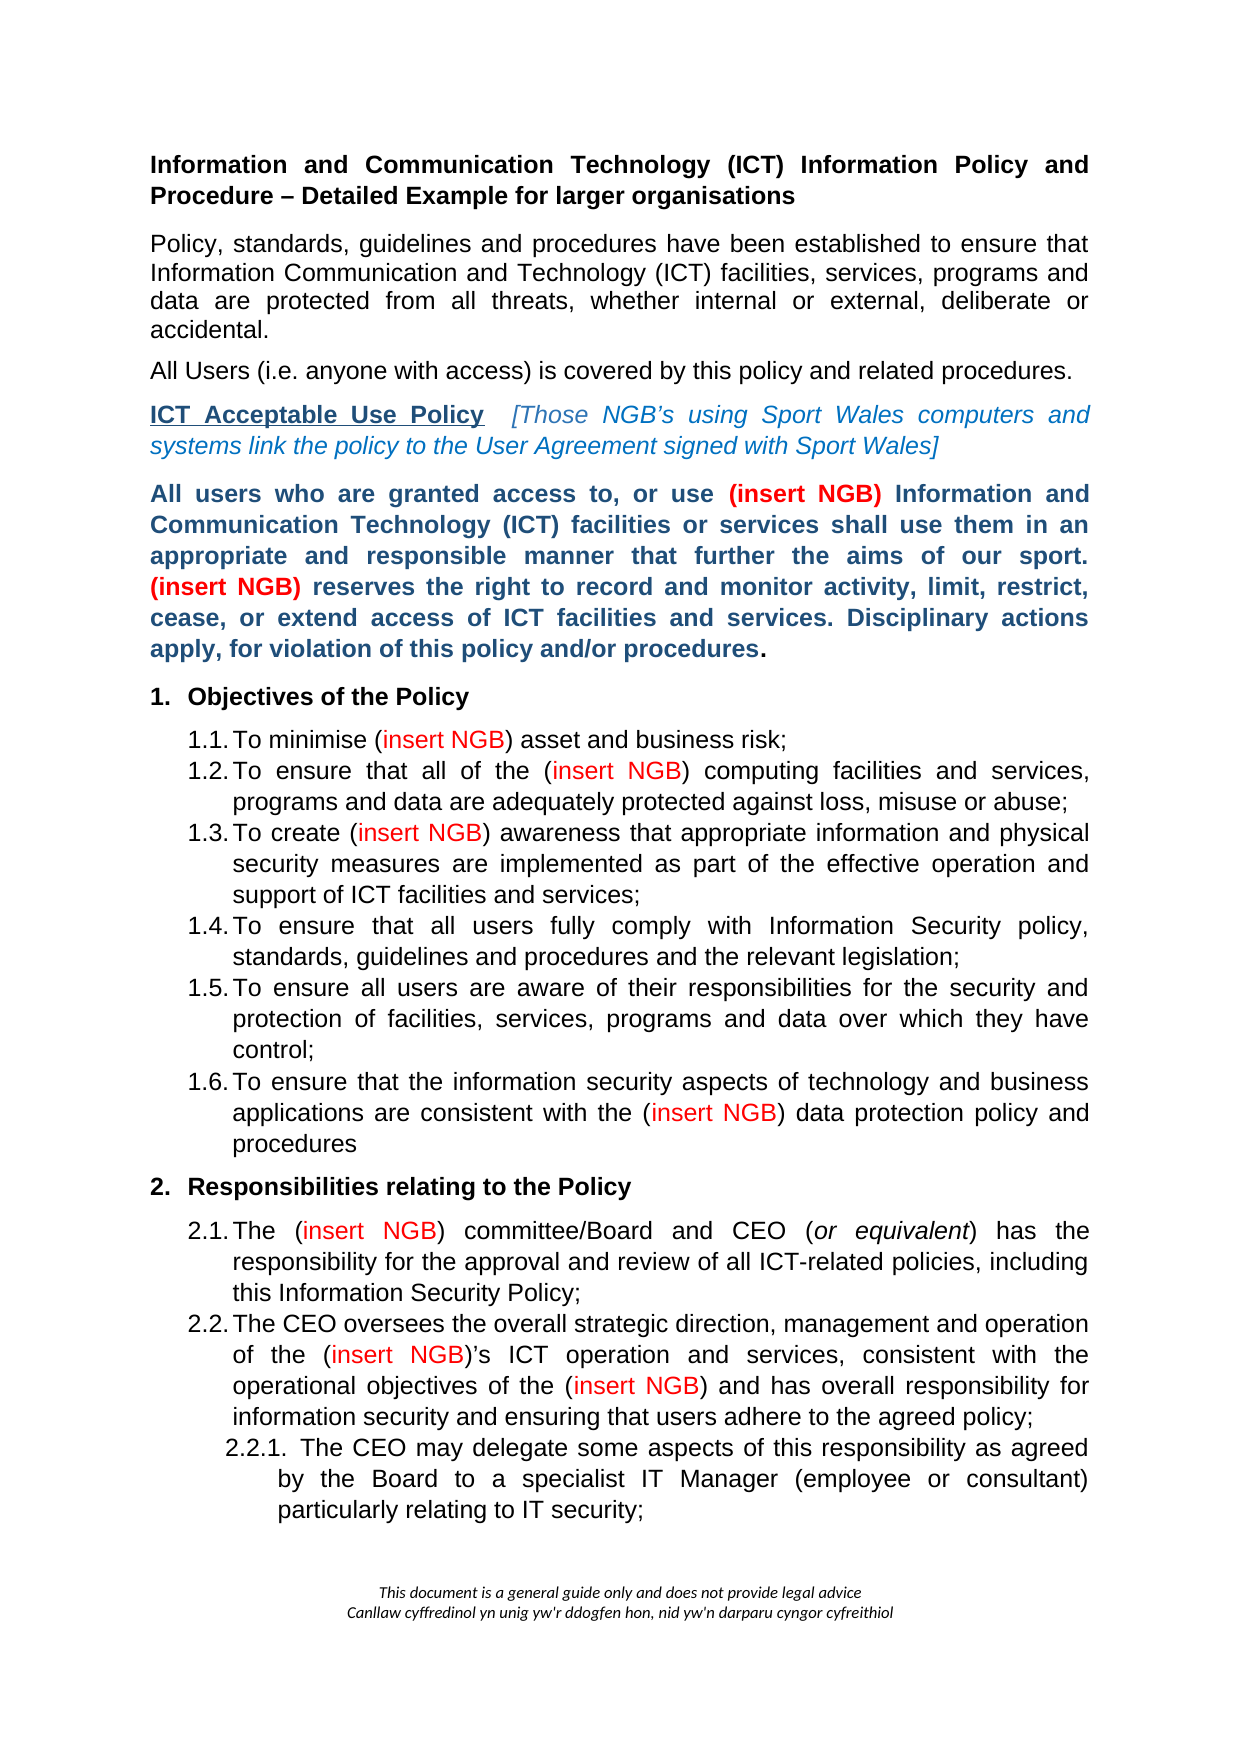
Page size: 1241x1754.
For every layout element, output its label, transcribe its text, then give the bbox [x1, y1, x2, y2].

list The CEO oversees the overall strategic direction, management and operation of the (insert NGB)’s ICT operation and services, consistent with the operational objectives of the (insert NGB) and has overall responsibility for information security and ensuring that users adhere to the agreed policy; [187, 1309, 1090, 1431]
list To ensure that all users fully comply with Information Security policy, standards, guidelines and procedures and the relevant legislation; [187, 911, 1090, 971]
list The (insert NGB) committee/Board and CEO (or equivalent) has the responsibility for the approval and review of all ICT-related policies, including this Information Security Policy; [187, 1216, 1090, 1306]
list To ensure that the information security aspects of technology and business applications are consistent with the (insert NGB) data protection policy and procedures [187, 1066, 1090, 1157]
text All users who are granted access to, or use (insert NGB) Information and Communication Technology (ICT) facilities or services shall use them in an appropriate and responsible manner that further the aims of our sport. (insert NGB) reserves the right to record and monitor activity, limit, restrict, cease, or extend access of ICT facilities and services. Disciplinary actions apply, for violation of this policy and/or procedures. [150, 478, 1090, 662]
list To minimise (insert NGB) asset and business risk; [187, 725, 1090, 754]
list To create (insert NGB) awareness that appropriate information and physical security measures are implemented as part of the effective operation and support of ICT facilities and services; [187, 818, 1090, 909]
text ICT Acceptable Use Policy [Those NGB’s using Sport Wales computers and systems link the policy to the User Agreement signed with Sport Wales] [150, 400, 1090, 459]
text Information and Communication Technology (ICT) Information Policy and Procedure – Detailed Example for larger organisations [150, 150, 1090, 210]
text Policy, standards, guidelines and procedures have been established to ensure that Information Communication and Technology (ICT) facilities, services, programs and data are protected from all threats, whether internal or external, deliberate or accidental. [150, 229, 1090, 344]
list Responsibilities relating to the Policy [150, 1172, 1090, 1201]
list To ensure that all of the (insert NGB) computing facilities and services, programs and data are adequately protected against loss, misuse or abuse; [187, 756, 1090, 816]
list The CEO may delegate some aspects of this responsibility as agreed by the Board to a specialist IT Manager (employee or consultant) particularly relating to IT security; [225, 1433, 1090, 1524]
list Objectives of the Policy [150, 681, 1090, 710]
text All Users (i.e. anyone with access) is covered by this policy and related procedures. [150, 356, 1090, 385]
list To ensure all users are aware of their responsibilities for the security and protection of facilities, services, programs and data over which they have control; [187, 973, 1090, 1064]
